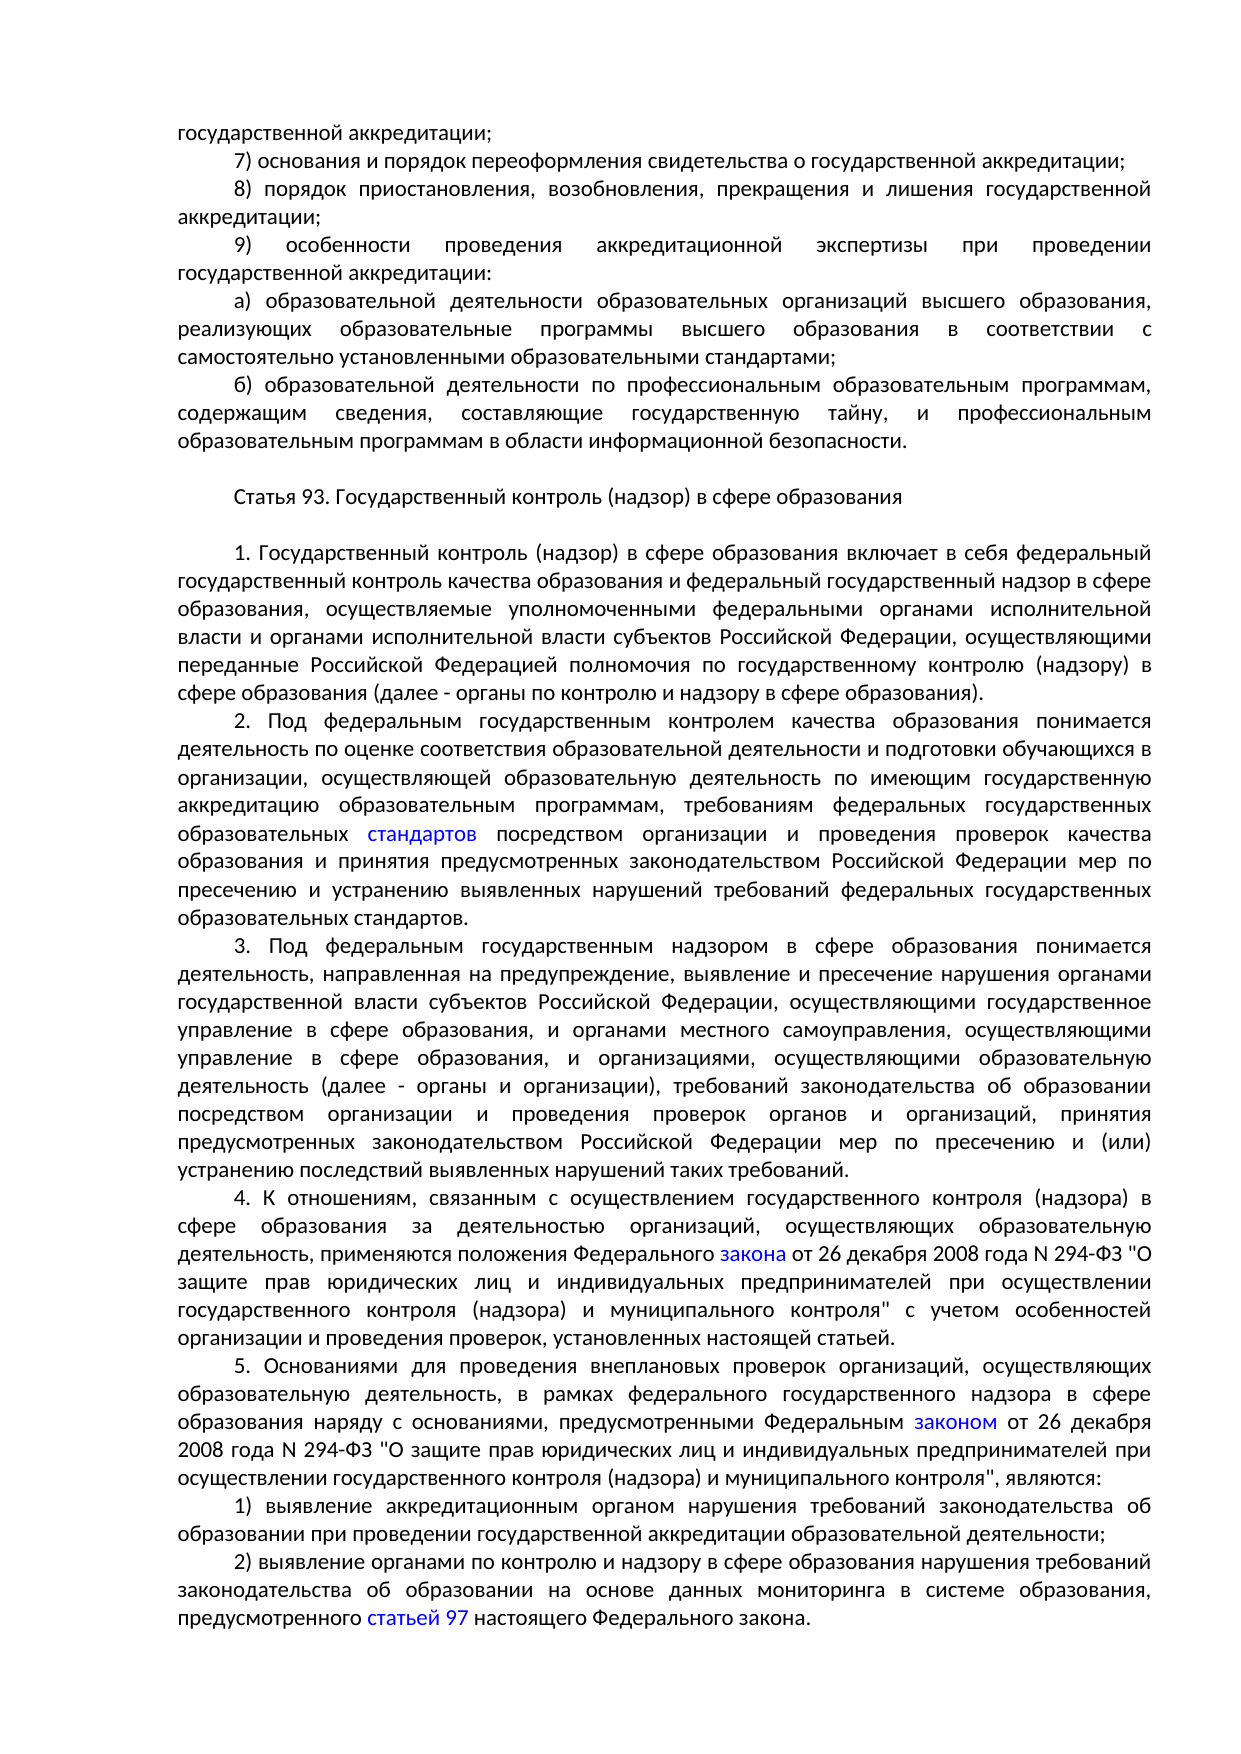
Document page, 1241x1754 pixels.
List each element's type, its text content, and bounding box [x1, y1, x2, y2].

text 7) основания и порядок переоформления свидетельства о государственной аккредитации; [177, 146, 1152, 174]
text Статья 93. Государственный контроль (надзор) в сфере образования [177, 482, 1152, 510]
text б) образовательной деятельности по профессиональным образовательным программам, содержащим сведения, составляющие государственную тайну, и профессиональным образовательным программам в области информационной безопасности. [177, 370, 1152, 454]
text 8) порядок приостановления, возобновления, прекращения и лишения государственной аккредитации; [177, 174, 1152, 230]
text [177, 118, 1152, 146]
text 1. Государственный контроль (надзор) в сфере образования включает в себя федеральный государственный контроль качества образования и федеральный государственный надзор в сфере образования, осуществляемые уполномоченными федеральными органами исполнительной власти и органами исполнительной власти субъектов Российской Федерации, осуществляющими переданные Российской Федерацией полномочия по государственному контролю (надзору) в сфере образования (далее - органы по контролю и надзору в сфере образования). [177, 538, 1152, 707]
text 1) выявление аккредитационным органом нарушения требований законодательства об образовании при проведении государственной аккредитации образовательной деятельности; [177, 1491, 1152, 1547]
text 3. Под федеральным государственным надзором в сфере образования понимается деятельность, направленная на предупреждение, выявление и пресечение нарушения органами государственной власти субъектов Российской Федерации, осуществляющими государственное управление в сфере образования, и органами местного самоуправления, осуществляющими управление в сфере образования, и организациями, осуществляющими образовательную деятельность (далее - органы и организации), требований законодательства об образовании посредством организации и проведения проверок органов и организаций, принятия предусмотренных законодательством Российской Федерации мер по пресечению и (или) устранению последствий выявленных нарушений таких требований. [177, 931, 1152, 1183]
text 2. Под федеральным государственным контролем качества образования понимается деятельность по оценке соответствия образовательной деятельности и подготовки обучающихся в организации, осуществляющей образовательную деятельность по имеющим государственную аккредитацию образовательным программам, требованиям федеральных государственных образовательных стандартов посредством организации и проведения проверок качества образования и принятия предусмотренных законодательством Российской Федерации мер по пресечению и устранению выявленных нарушений требований федеральных государственных образовательных стандартов. [177, 707, 1152, 931]
text 2) выявление органами по контролю и надзору в сфере образования нарушения требований законодательства об образовании на основе данных мониторинга в системе образования, предусмотренного статьей 97 настоящего Федерального закона. [177, 1547, 1152, 1631]
text 9) особенности проведения аккредитационной экспертизы при проведении государственной аккредитации: [177, 230, 1152, 286]
text а) образовательной деятельности образовательных организаций высшего образования, реализующих образовательные программы высшего образования в соответствии с самостоятельно установленными образовательными стандартами; [177, 286, 1152, 370]
text 5. Основаниями для проведения внеплановых проверок организаций, осуществляющих образовательную деятельность, в рамках федерального государственного надзора в сфере образования наряду с основаниями, предусмотренными Федеральным законом от 26 декабря 2008 года N 294-ФЗ "О защите прав юридических лиц и индивидуальных предпринимателей при осуществлении государственного контроля (надзора) и муниципального контроля", являются: [177, 1351, 1152, 1491]
text 4. К отношениям, связанным с осуществлением государственного контроля (надзора) в сфере образования за деятельностью организаций, осуществляющих образовательную деятельность, применяются положения Федерального закона от 26 декабря 2008 года N 294-ФЗ "О защите прав юридических лиц и индивидуальных предпринимателей при осуществлении государственного контроля (надзора) и муниципального контроля" с учетом особенностей организации и проведения проверок, установленных настоящей статьей. [177, 1183, 1152, 1351]
